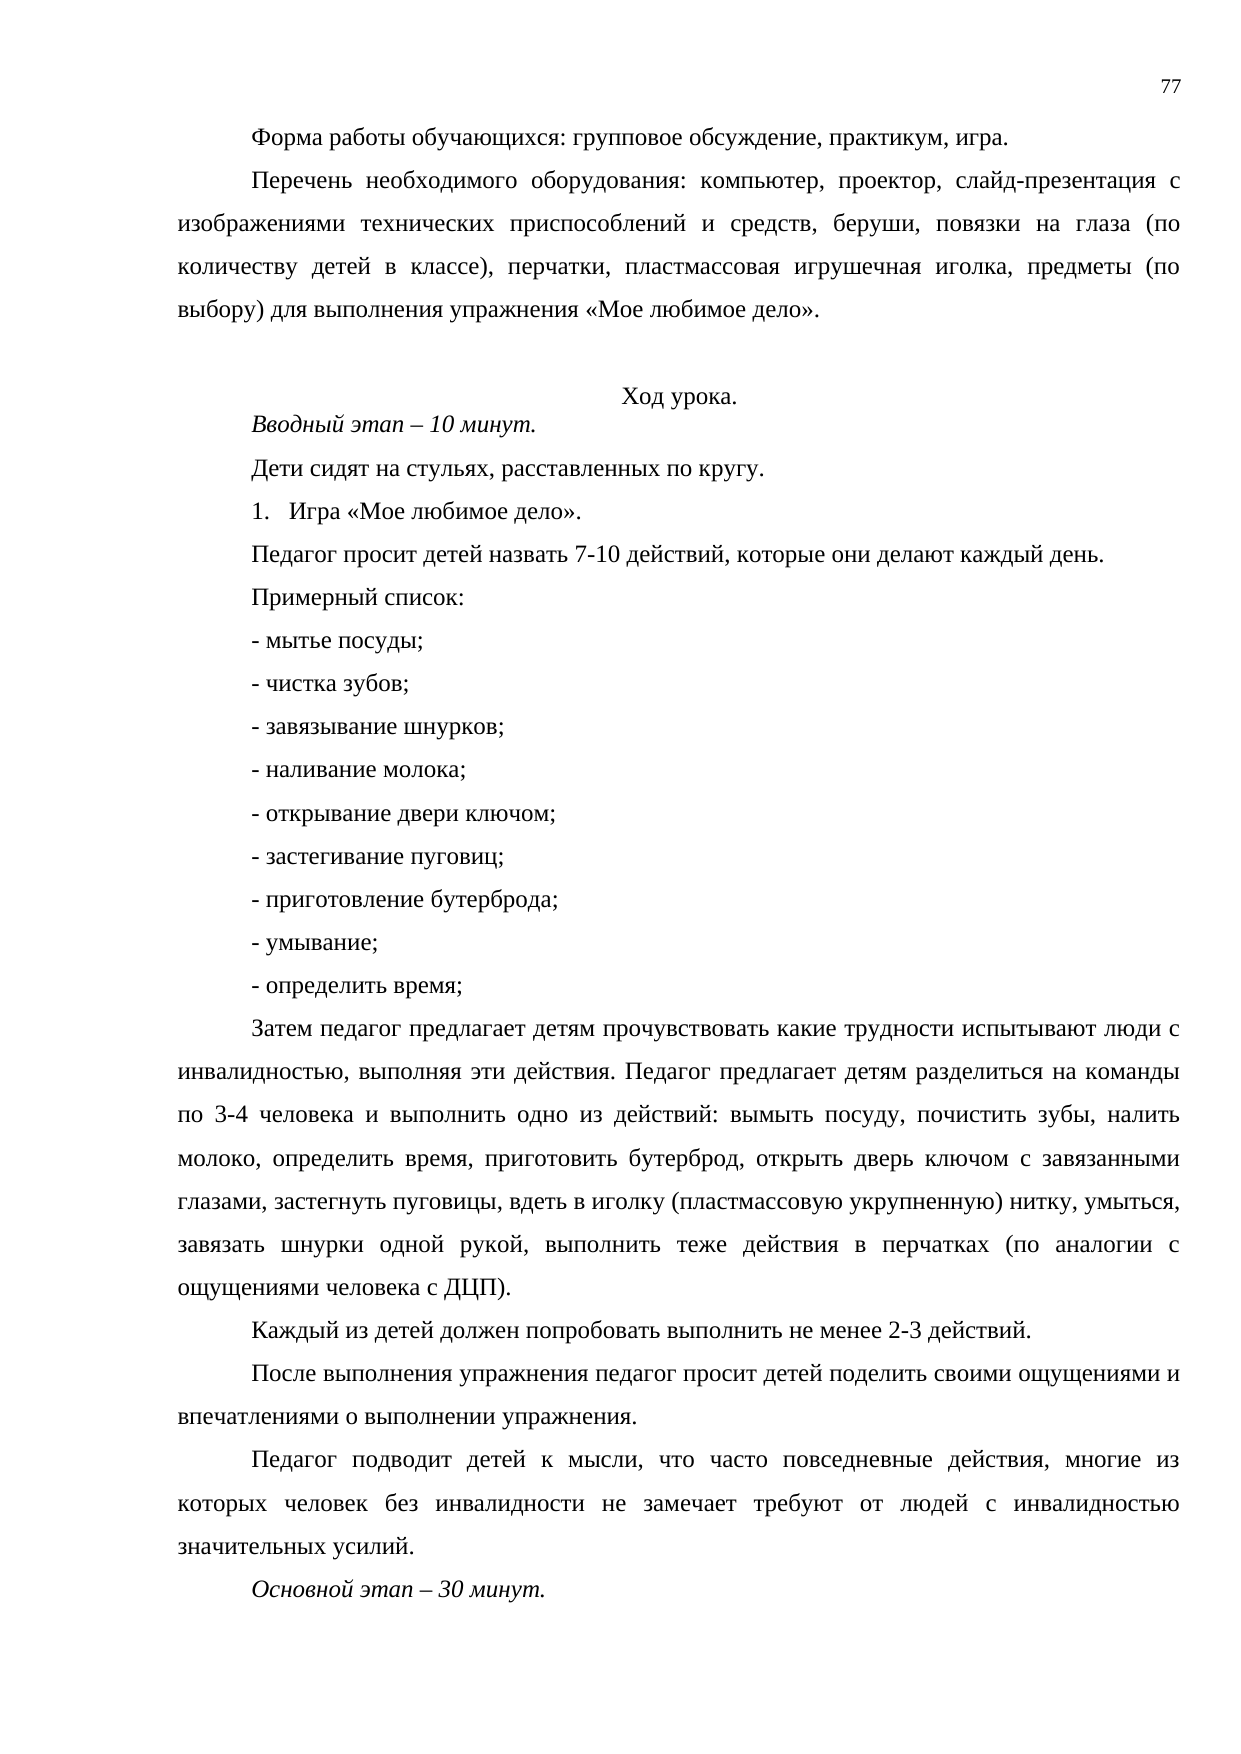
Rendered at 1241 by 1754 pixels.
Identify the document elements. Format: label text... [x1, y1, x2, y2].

text Перечень необходимого оборудования: компьютер, проектор, слайд-презентация с изображениями технических приспособлений и средств, беруши, повязки на глаза (по количеству детей в классе), перчатки, пластмассовая игрушечная иголка, предметы (по выбору) для выполнения упражнения «Мое любимое дело». [177, 165, 1181, 323]
text - определить время; [251, 970, 1181, 999]
text Каждый из детей должен попробовать выполнить не менее 2-3 действий. [177, 1315, 1181, 1344]
text Ход урока. [177, 381, 1181, 409]
text - приготовление бутерброда; [251, 884, 1181, 913]
text Основной этап – 30 минут. [177, 1574, 1181, 1603]
text Педагог подводит детей к мысли, что часто повседневные действия, многие из которых человек без инвалидности не замечает требуют от людей с инвалидностью значительных усилий. [177, 1444, 1181, 1559]
text После выполнения упражнения педагог просит детей поделить своими ощущениями и впечатлениями о выполнении упражнения. [177, 1358, 1181, 1430]
text - завязывание шнурков; [251, 711, 1181, 740]
text - застегивание пуговиц; [251, 841, 1181, 869]
text - открывание двери ключом; [251, 798, 1181, 826]
text Примерный список: [177, 582, 1181, 611]
text - чистка зубов; [251, 668, 1181, 697]
text - мытье посуды; [251, 625, 1181, 654]
list Игра «Мое любимое дело». [251, 496, 1181, 524]
text Форма работы обучающихся: групповое обсуждение, практикум, игра. [177, 122, 1181, 151]
text - наливание молока; [251, 754, 1181, 783]
text Дети сидят на стульях, расставленных по кругу. [251, 453, 1181, 481]
text Затем педагог предлагает детям прочувствовать какие трудности испытывают люди с инвалидностью, выполняя эти действия. Педагог предлагает детям разделиться на команды по 3-4 человека и выполнить одно из действий: вымыть посуду, почистить зубы, налить молоко, определить время, приготовить бутерброд, открыть дверь ключом с завязанными глазами, застегнуть пуговицы, вдеть в иголку (пластмассовую укрупненную) нитку, умыться, завязать шнурки одной рукой, выполнить теже действия в перчатках (по аналогии с ощущениями человека с ДЦП). [177, 1013, 1181, 1301]
text Вводный этап – 10 минут. [177, 409, 1181, 438]
text - умывание; [251, 927, 1181, 956]
text Педагог просит детей назвать 7-10 действий, которые они делают каждый день. [177, 539, 1181, 568]
